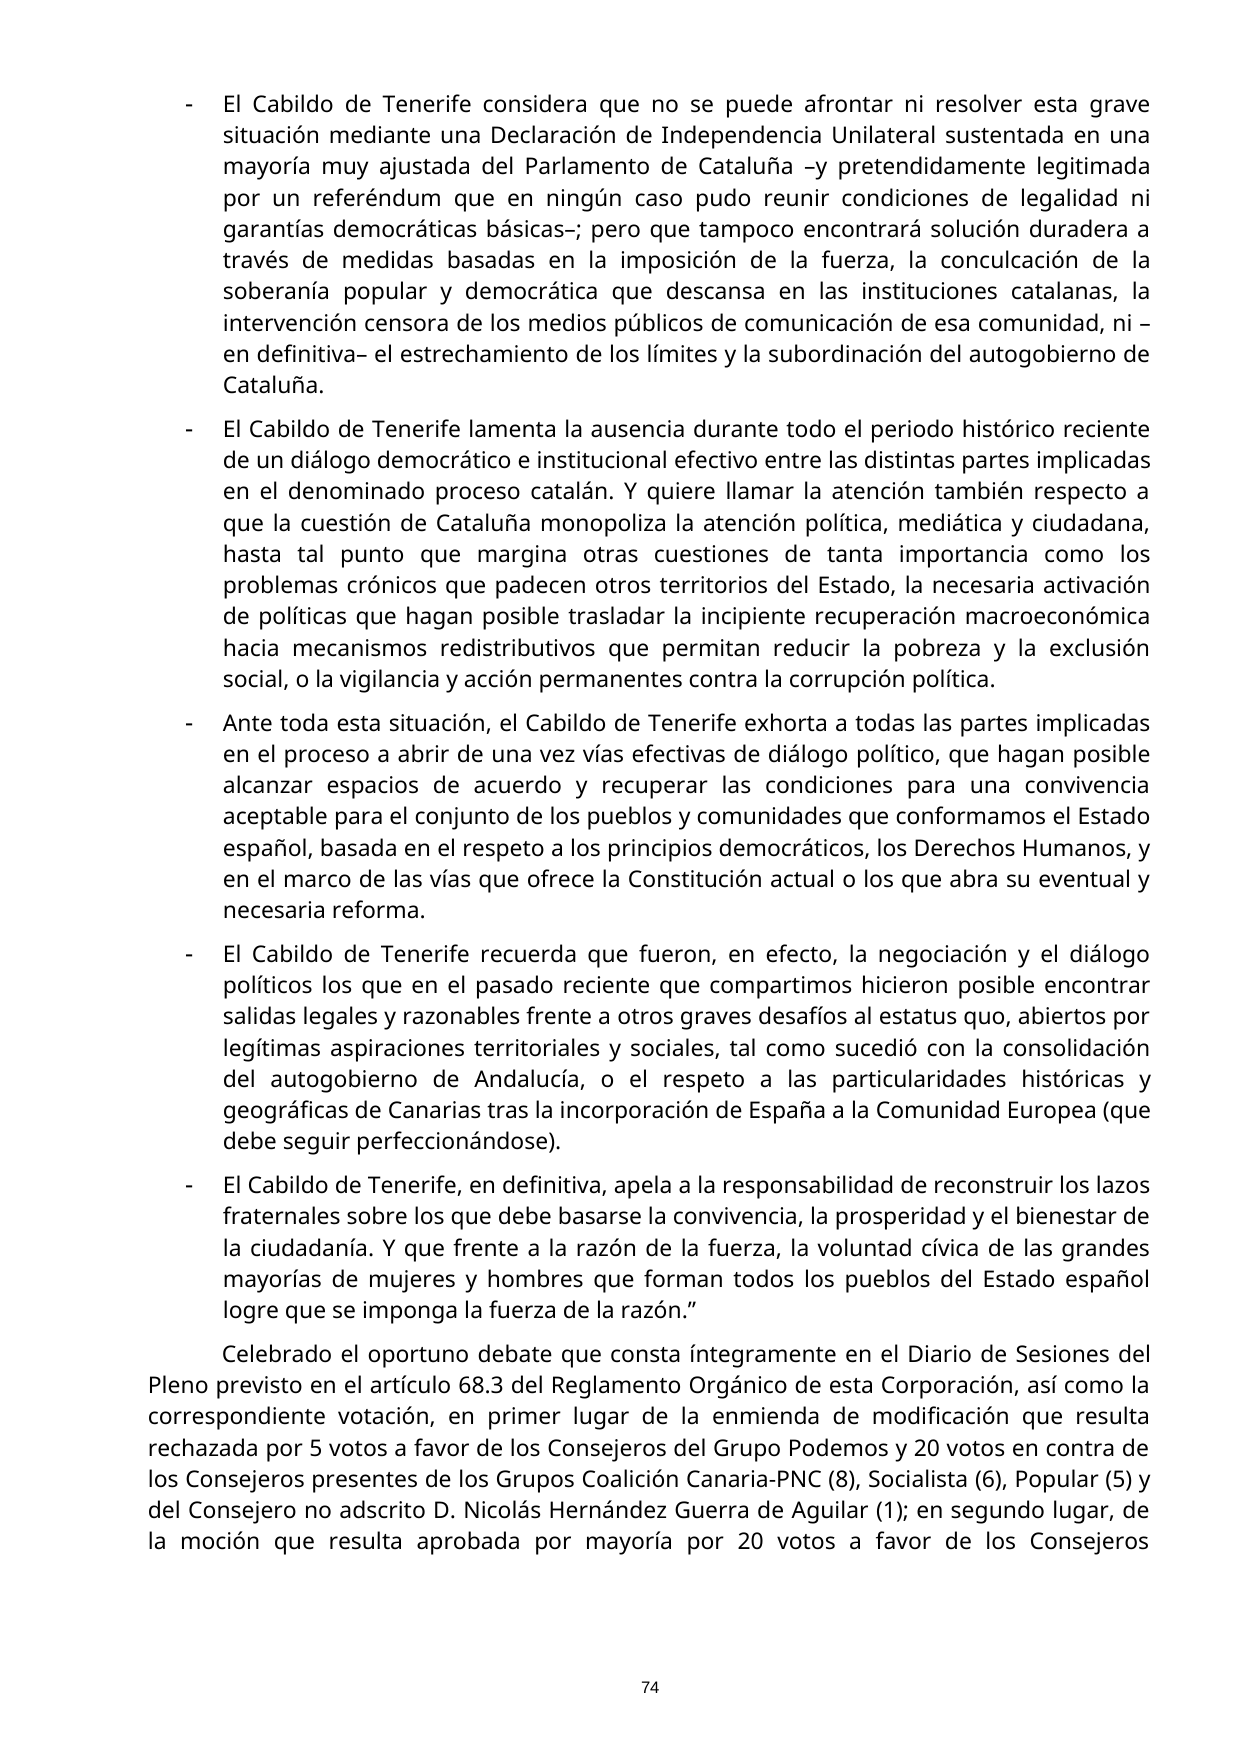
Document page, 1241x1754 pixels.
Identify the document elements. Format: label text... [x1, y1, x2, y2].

list Ante toda esta situación, el Cabildo de Tenerife exhorta a todas las partes implicadas en el proceso a abrir de una vez vías efectivas de diálogo político, que hagan posible alcanzar espacios de acuerdo y recuperar las condiciones para una convivencia aceptable para el conjunto de los pueblos y comunidades que conformamos el Estado español, basada en el respeto a los principios democráticos, los Derechos Humanos, y en el marco de las vías que ofrece la Constitución actual o los que abra su eventual y necesaria reforma. [185, 707, 1152, 925]
list El Cabildo de Tenerife lamenta la ausencia durante todo el periodo histórico reciente de un diálogo democrático e institucional efectivo entre las distintas partes implicadas en el denominado proceso catalán. Y quiere llamar la atención también respecto a que la cuestión de Cataluña monopoliza la atención política, mediática y ciudadana, hasta tal punto que margina otras cuestiones de tanta importancia como los problemas crónicos que padecen otros territorios del Estado, la necesaria activación de políticas que hagan posible trasladar la incipiente recuperación macroeconómica hacia mecanismos redistributivos que permitan reducir la pobreza y la exclusión social, o la vigilancia y acción permanentes contra la corrupción política. [185, 413, 1152, 694]
list El Cabildo de Tenerife, en definitiva, apela a la responsabilidad de reconstruir los lazos fraternales sobre los que debe basarse la convivencia, la prosperidad y el bienestar de la ciudadanía. Y que frente a la razón de la fuerza, la voluntad cívica de las grandes mayorías de mujeres y hombres que forman todos los pueblos del Estado español logre que se imponga la fuerza de la razón.” [185, 1169, 1152, 1325]
list El Cabildo de Tenerife recuerda que fueron, en efecto, la negociación y el diálogo políticos los que en el pasado reciente que compartimos hicieron posible encontrar salidas legales y razonables frente a otros graves desafíos al estatus quo, abiertos por legítimas aspiraciones territoriales y sociales, tal como sucedió con la consolidación del autogobierno de Andalucía, o el respeto a las particularidades históricas y geográficas de Canarias tras la incorporación de España a la Comunidad Europea (que debe seguir perfeccionándose). [185, 938, 1152, 1157]
list El Cabildo de Tenerife considera que no se puede afrontar ni resolver esta grave situación mediante una Declaración de Independencia Unilateral sustentada en una mayoría muy ajustada del Parlamento de Cataluña –y pretendidamente legitimada por un referéndum que en ningún caso pudo reunir condiciones de legalidad ni garantías democráticas básicas–; pero que tampoco encontrará solución duradera a través de medidas basadas en la imposición de la fuerza, la conculcación de la soberanía popular y democrática que descansa en las instituciones catalanas, la intervención censora de los medios públicos de comunicación de esa comunidad, ni –en definitiva– el estrechamiento de los límites y la subordinación del autogobierno de Cataluña. [185, 88, 1152, 400]
